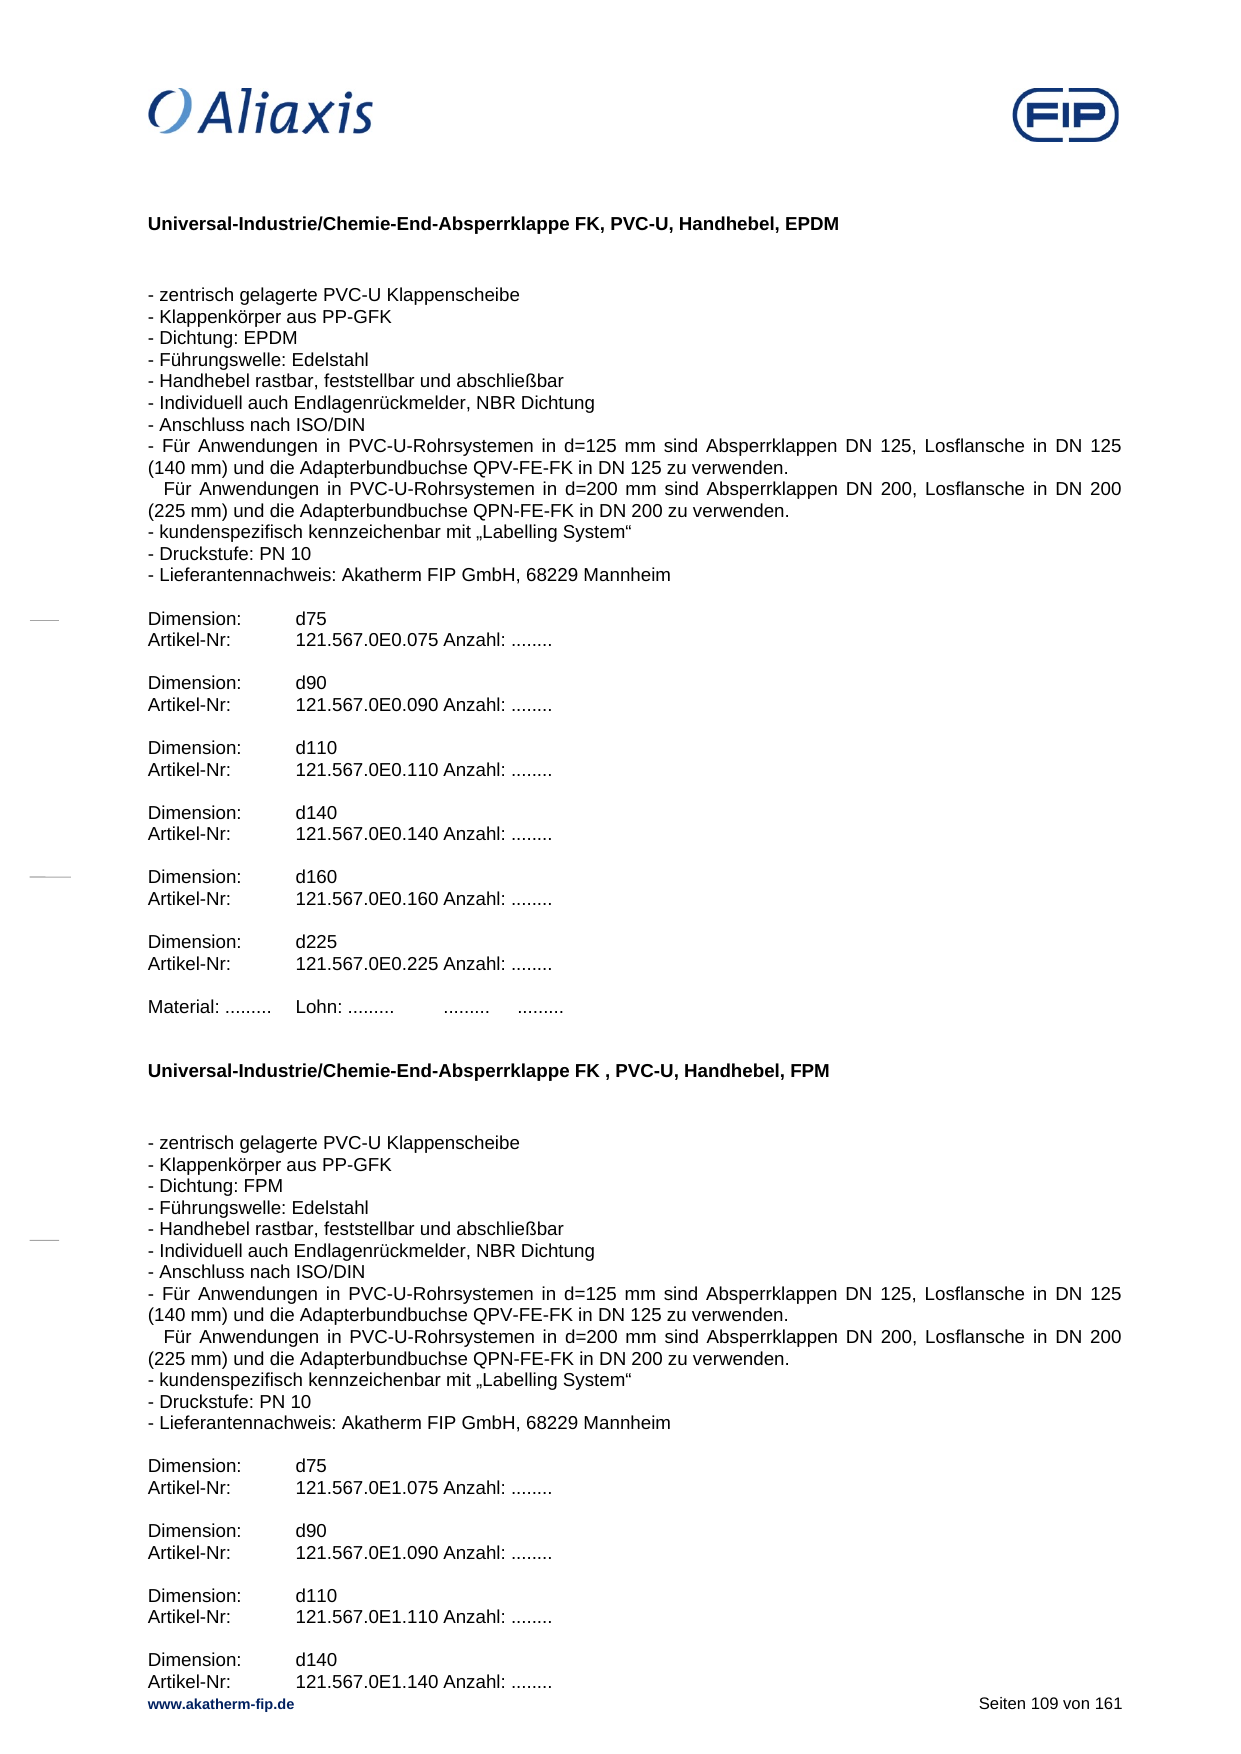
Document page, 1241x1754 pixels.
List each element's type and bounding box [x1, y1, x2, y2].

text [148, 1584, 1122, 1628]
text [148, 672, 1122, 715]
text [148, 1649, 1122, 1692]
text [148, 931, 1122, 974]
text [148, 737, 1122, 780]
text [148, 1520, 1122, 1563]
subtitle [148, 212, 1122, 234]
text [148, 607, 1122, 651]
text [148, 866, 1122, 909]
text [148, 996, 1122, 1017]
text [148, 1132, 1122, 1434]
picture [1012, 88, 1119, 142]
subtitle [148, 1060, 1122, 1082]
picture [148, 88, 373, 134]
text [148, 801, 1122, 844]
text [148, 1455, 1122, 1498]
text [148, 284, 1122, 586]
